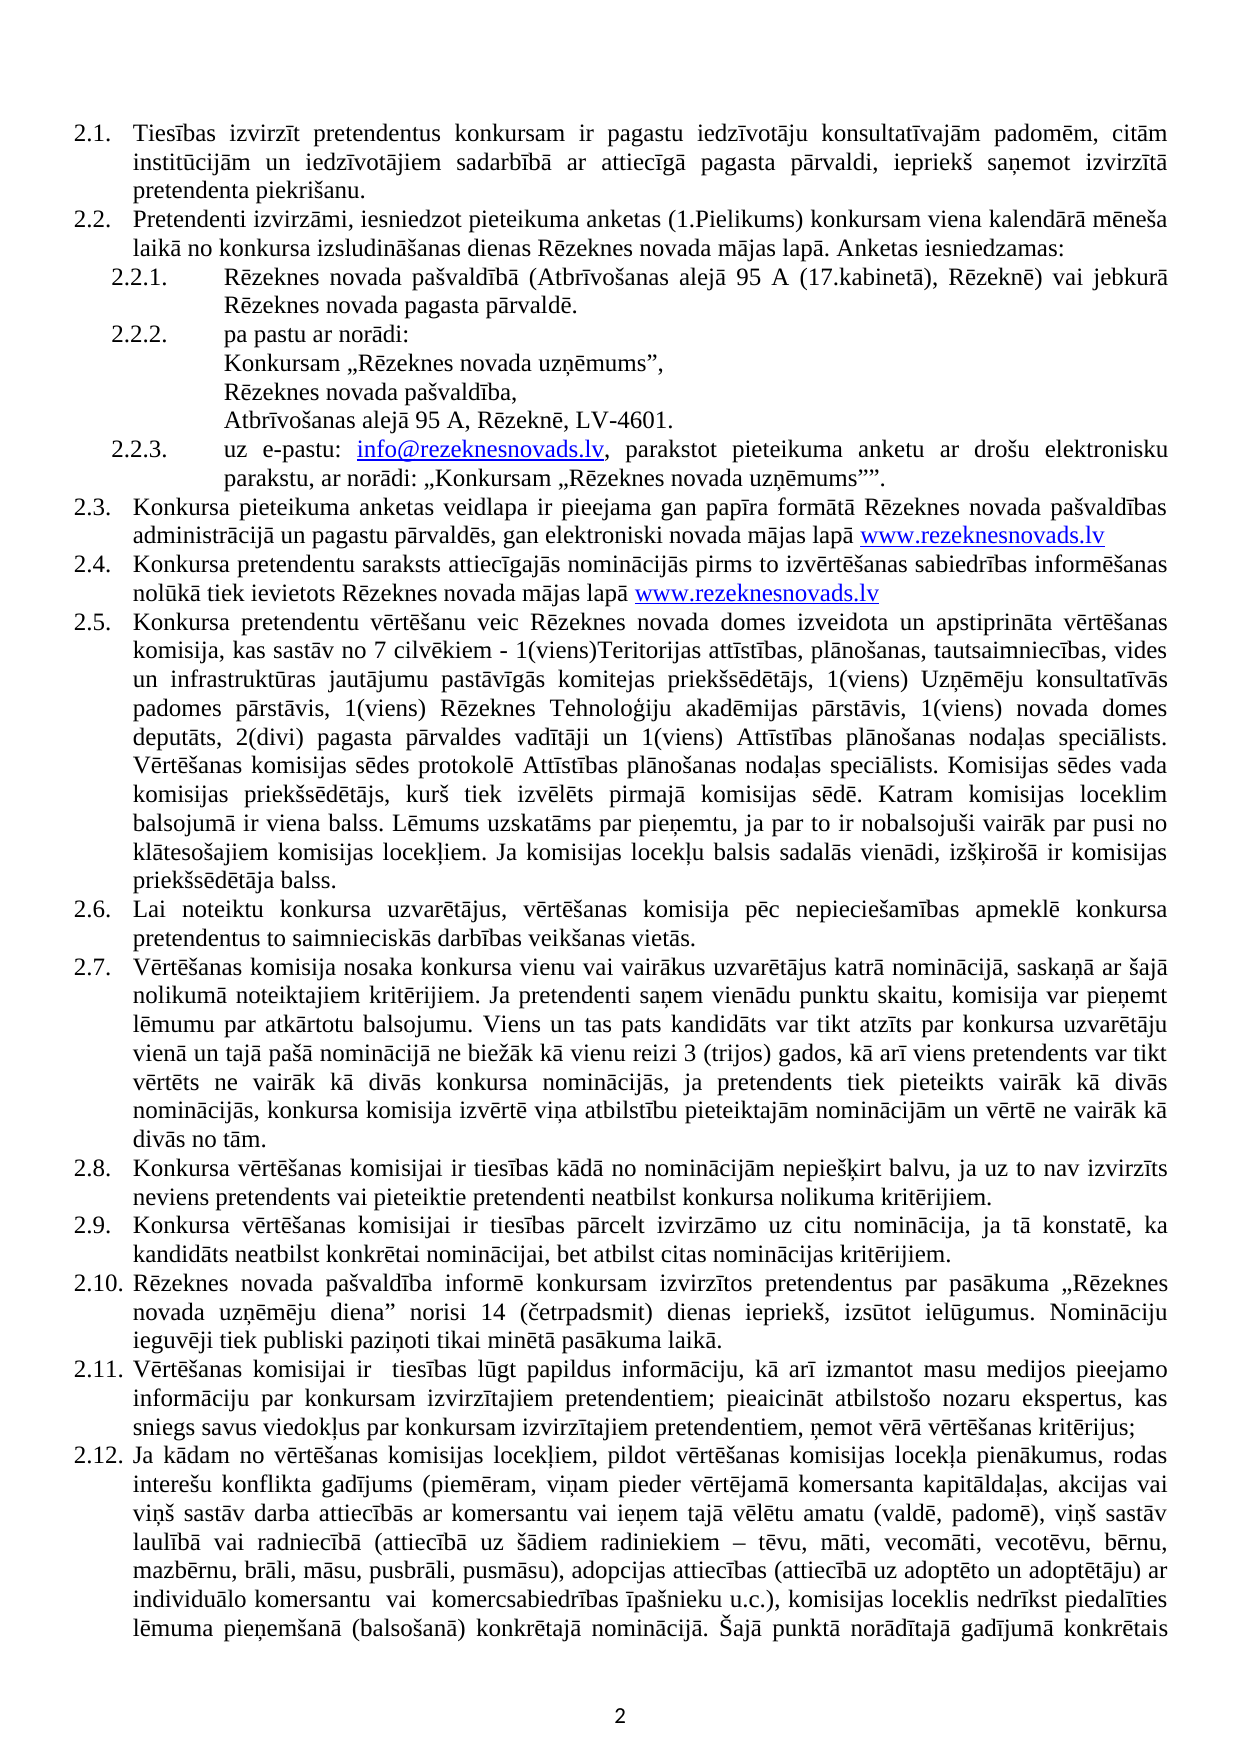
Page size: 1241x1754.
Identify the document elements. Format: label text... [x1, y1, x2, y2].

list Konkursa vērtēšanas komisijai ir tiesības kādā no nominācijām nepiešķirt balvu, ja uz to nav izvirzīts neviens pretendents vai pieteiktie pretendenti neatbilst konkursa nolikuma kritērijiem. [74, 1153, 1169, 1211]
text Atbrīvošanas alejā 95 A, Rēzeknē, LV-4601. [224, 406, 1169, 434]
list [74, 1441, 1169, 1642]
list Konkursa pretendentu vērtēšanu veic Rēzeknes novada domes izveidota un apstiprināta vērtēšanas komisija, kas sastāv no 7 cilvēkiem - 1(viens)Teritorijas attīstības, plānošanas, tautsaimniecības, vides un infrastruktūras jautājumu pastāvīgās komitejas priekšsēdētājs, 1(viens) Uzņēmēju konsultatīvās padomes pārstāvis, 1(viens) Rēzeknes Tehnoloģiju akadēmijas pārstāvis, 1(viens) novada domes deputāts, 2(divi) pagasta pārvaldes vadītāji un 1(viens) Attīstības plānošanas nodaļas speciālists. Vērtēšanas komisijas sēdes protokolē Attīstības plānošanas nodaļas speciālists. Komisijas sēdes vada komisijas priekšsēdētājs, kurš tiek izvēlēts pirmajā komisijas sēdē. Katram komisijas loceklim balsojumā ir viena balss. Lēmums uzskatāms par pieņemtu, ja par to ir nobalsojuši vairāk par pusi no klātesošajiem komisijas locekļiem. Ja komisijas locekļu balsis sadalās vienādi, izšķirošā ir komisijas priekšsēdētāja balss. [74, 607, 1169, 894]
text Rēzeknes novada pašvaldība, [224, 377, 1169, 406]
list Rēzeknes novada pašvaldībā (Atbrīvošanas alejā 95 A (17.kabinetā), Rēzeknē) vai jebkurā Rēzeknes novada pagasta pārvaldē. [111, 262, 1169, 319]
list uz e-pastu: info@rezeknesnovads.lv, parakstot pieteikuma anketu ar drošu elektronisku parakstu, ar norādi: „Konkursam „Rēzeknes novada uzņēmums””. [111, 434, 1169, 492]
list Tiesības izvirzīt pretendentus konkursam ir pagastu iedzīvotāju konsultatīvajām padomēm, citām institūcijām un iedzīvotājiem sadarbībā ar attiecīgā pagasta pārvaldi, iepriekš saņemot izvirzītā pretendenta piekrišanu. [74, 118, 1169, 204]
list Rēzeknes novada pašvaldība informē konkursam izvirzītos pretendentus par pasākuma „Rēzeknes novada uzņēmēju diena” norisi 14 (četrpadsmit) dienas iepriekš, izsūtot ielūgumus. Nomināciju ieguvēji tiek publiski paziņoti tikai minētā pasākuma laikā. [74, 1268, 1169, 1354]
list Konkursa pretendentu saraksts attiecīgajās nominācijās pirms to izvērtēšanas sabiedrības informēšanas nolūkā tiek ievietots Rēzeknes novada mājas lapā www.rezeknesnovads.lv [74, 549, 1169, 607]
list Lai noteiktu konkursa uzvarētājus, vērtēšanas komisija pēc nepieciešamības apmeklē konkursa pretendentus to saimnieciskās darbības veikšanas vietās. [74, 894, 1169, 952]
list Konkursa vērtēšanas komisijai ir tiesības pārcelt izvirzāmo uz citu nominācija, ja tā konstatē, ka kandidāts neatbilst konkrētai nominācijai, bet atbilst citas nominācijas kritērijiem. [74, 1211, 1169, 1268]
list Vērtēšanas komisijai ir tiesības lūgt papildus informāciju, kā arī izmantot masu medijos pieejamo informāciju par konkursam izvirzītajiem pretendentiem; pieaicināt atbilstošo nozaru ekspertus, kas sniegs savus viedokļus par konkursam izvirzītajiem pretendentiem, ņemot vērā vērtēšanas kritērijus; [74, 1354, 1169, 1441]
text Konkursam „Rēzeknes novada uzņēmums”, [224, 348, 1169, 377]
list Konkursa pieteikuma anketas veidlapa ir pieejama gan papīra formātā Rēzeknes novada pašvaldības administrācijā un pagastu pārvaldēs, gan elektroniski novada mājas lapā www.rezeknesnovads.lv [74, 492, 1169, 549]
list Pretendenti izvirzāmi, iesniedzot pieteikuma anketas (1.Pielikums) konkursam viena kalendārā mēneša laikā no konkursa izsludināšanas dienas Rēzeknes novada mājas lapā. Anketas iesniedzamas: [74, 204, 1169, 262]
list Vērtēšanas komisija nosaka konkursa vienu vai vairākus uzvarētājus katrā nominācijā, saskaņā ar šajā nolikumā noteiktajiem kritērijiem. Ja pretendenti saņem vienādu punktu skaitu, komisija var pieņemt lēmumu par atkārtotu balsojumu. Viens un tas pats kandidāts var tikt atzīts par konkursa uzvarētāju vienā un tajā pašā nominācijā ne biežāk kā vienu reizi 3 (trijos) gados, kā arī viens pretendents var tikt vērtēts ne vairāk kā divās konkursa nominācijās, ja pretendents tiek pieteikts vairāk kā divās nominācijās, konkursa komisija izvērtē viņa atbilstību pieteiktajām nominācijām un vērtē ne vairāk kā divās no tām. [74, 952, 1169, 1153]
list pa pastu ar norādi: [111, 319, 1169, 348]
